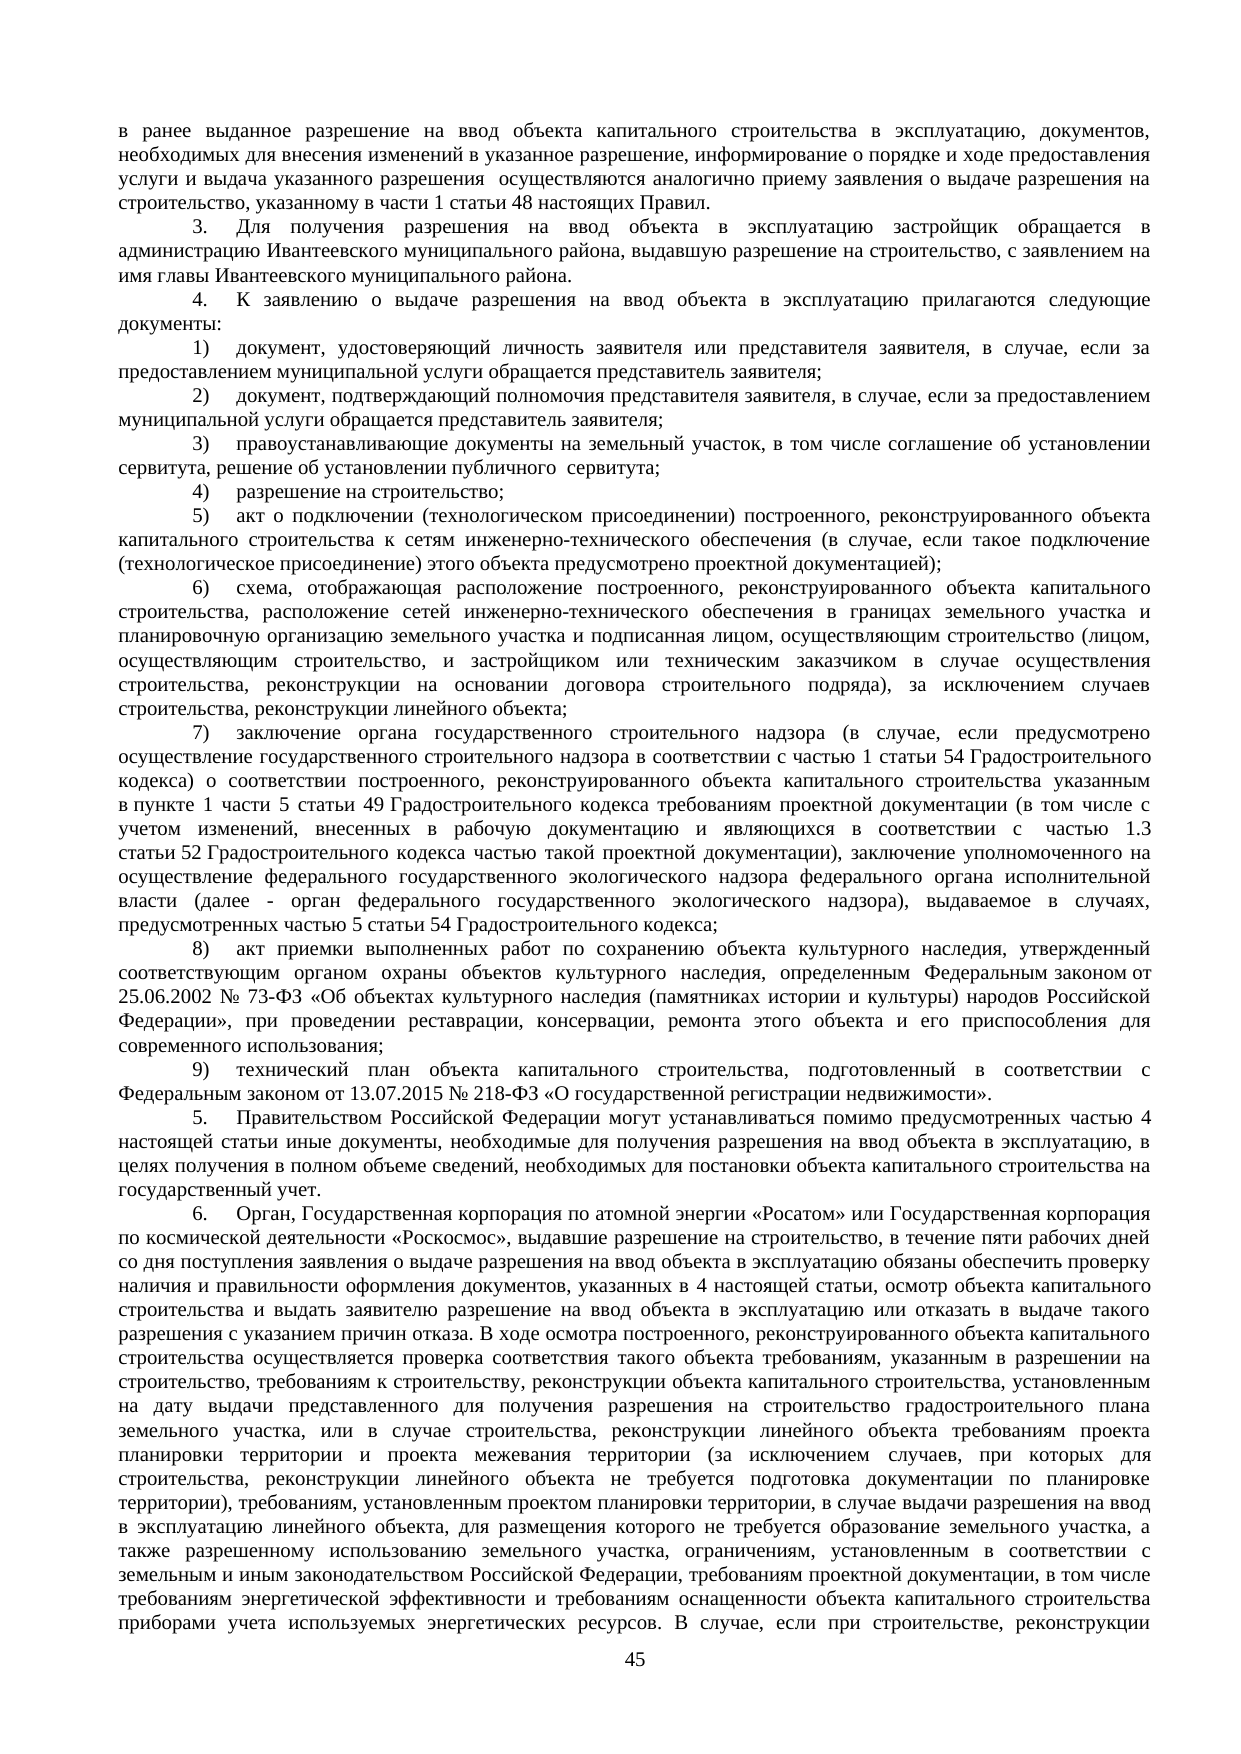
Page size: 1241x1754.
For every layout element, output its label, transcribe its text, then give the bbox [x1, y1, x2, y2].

list разрешение на строительство; [118, 479, 1152, 503]
list Правительством Российской Федерации могут устанавливаться помимо предусмотренных частью 4 настоящей статьи иные документы, необходимые для получения разрешения на ввод объекта в эксплуатацию, в целях получения в полном объеме сведений, необходимых для постановки объекта капитального строительства на государственный учет. [118, 1105, 1152, 1201]
list схема, отображающая расположение построенного, реконструированного объекта капитального строительства, расположение сетей инженерно-технического обеспечения в границах земельного участка и планировочную организацию земельного участка и подписанная лицом, осуществляющим строительство (лицом, осуществляющим строительство, и застройщиком или техническим заказчиком в случае осуществления строительства, реконструкции на основании договора строительного подряда), за исключением случаев строительства, реконструкции линейного объекта; [118, 575, 1152, 720]
list технический план объекта капитального строительства, подготовленный в соответствии с Федеральным законом от 13.07.2015 № 218-ФЗ «О государственной регистрации недвижимости». [118, 1057, 1152, 1105]
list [118, 118, 1152, 214]
list акт о подключении (технологическом присоединении) построенного, реконструированного объекта капитального строительства к сетям инженерно-технического обеспечения (в случае, если такое подключение (технологическое присоединение) этого объекта предусмотрено проектной документацией); [118, 503, 1152, 575]
list К заявлению о выдаче разрешения на ввод объекта в эксплуатацию прилагаются следующие документы: [118, 287, 1152, 335]
list Для получения разрешения на ввод объекта в эксплуатацию застройщик обращается в администрацию Ивантеевского муниципального района, выдавшую разрешение на строительство, с заявлением на имя главы Ивантеевского муниципального района. [118, 214, 1152, 287]
list правоустанавливающие документы на земельный участок, в том числе соглашение об установлении сервитута, решение об установлении публичного сервитута; [118, 431, 1152, 479]
list заключение органа государственного строительного надзора (в случае, если предусмотрено осуществление государственного строительного надзора в соответствии с частью 1 статьи 54 Градостроительного кодекса) о соответствии построенного, реконструированного объекта капитального строительства указанным в пункте 1 части 5 статьи 49 Градостроительного кодекса требованиям проектной документации (в том числе с учетом изменений, внесенных в рабочую документацию и являющихся в соответствии с частью 1.3 статьи 52 Градостроительного кодекса частью такой проектной документации), заключение уполномоченного на осуществление федерального государственного экологического надзора федерального органа исполнительной власти (далее - орган федерального государственного экологического надзора), выдаваемое в случаях, предусмотренных частью 5 статьи 54 Градостроительного кодекса; [118, 720, 1152, 936]
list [118, 1201, 1152, 1634]
list документ, подтверждающий полномочия представителя заявителя, в случае, если за предоставлением муниципальной услуги обращается представитель заявителя; [118, 383, 1152, 431]
list документ, удостоверяющий личность заявителя или представителя заявителя, в случае, если за предоставлением муниципальной услуги обращается представитель заявителя; [118, 335, 1152, 383]
list акт приемки выполненных работ по сохранению объекта культурного наследия, утвержденный соответствующим органом охраны объектов культурного наследия, определенным Федеральным законом от 25.06.2002 № 73-ФЗ «Об объектах культурного наследия (памятниках истории и культуры) народов Российской Федерации», при проведении реставрации, консервации, ремонта этого объекта и его приспособления для современного использования; [118, 936, 1152, 1057]
